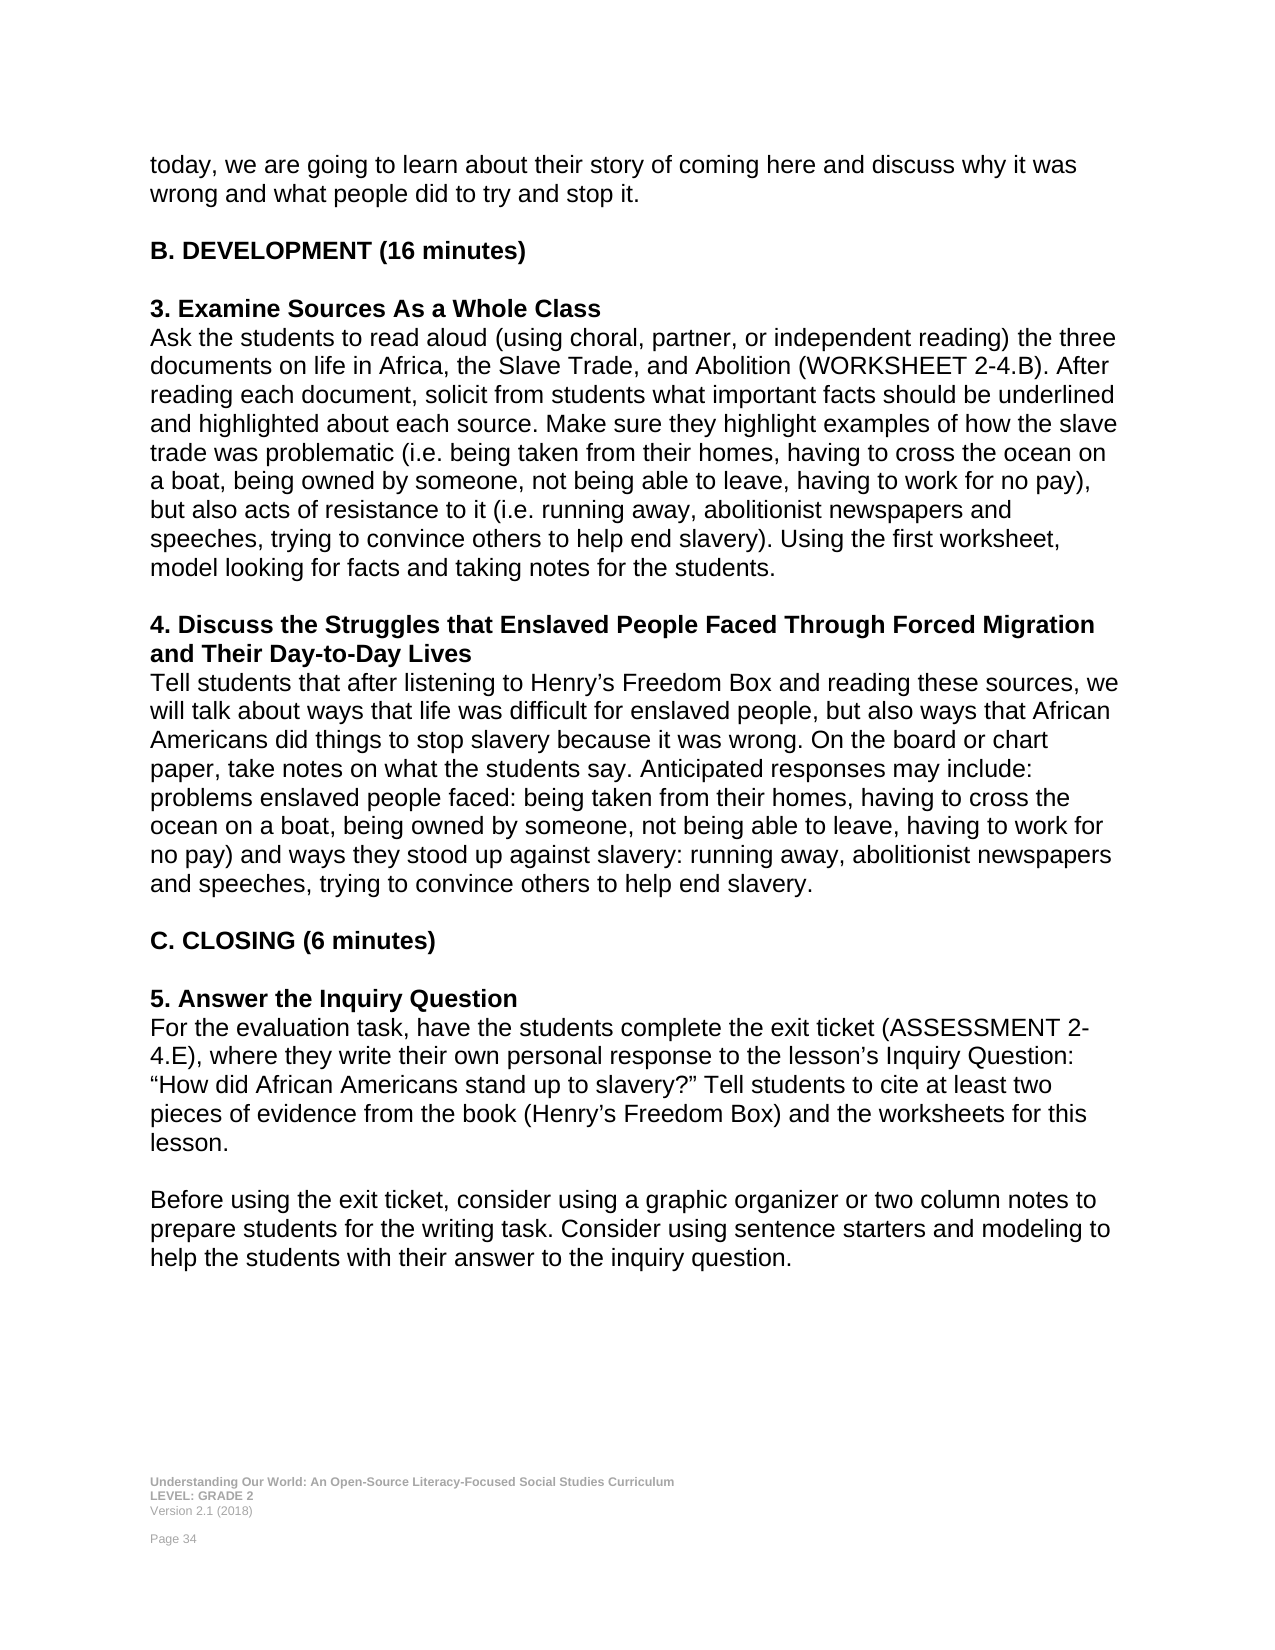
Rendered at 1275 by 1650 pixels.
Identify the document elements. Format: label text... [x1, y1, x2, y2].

text For the evaluation task, have the students complete the exit ticket (ASSESSMENT 2-4.E), where they write their own personal response to the lesson’s Inquiry Question: “How did African Americans stand up to slavery?” Tell students to cite at least two pieces of evidence from the book (Henry’s Freedom Box) and the worksheets for this lesson. [150, 1012, 1125, 1156]
text 5. Answer the Inquiry Question [150, 984, 1125, 1012]
text Ask the students to read aloud (using choral, partner, or independent reading) the three documents on life in Africa, the Slave Trade, and Abolition (WORKSHEET 2-4.B). After reading each document, solicit from students what important facts should be underlined and highlighted about each source. Make sure they highlight examples of how the slave trade was problematic (i.e. being taken from their homes, having to cross the ocean on a boat, being owned by someone, not being able to leave, having to work for no pay), but also acts of resistance to it (i.e. running away, abolitionist newspapers and speeches, trying to convince others to help end slavery). Using the first worksheet, model looking for facts and taking notes for the students. [150, 322, 1125, 581]
text Before using the exit ticket, consider using a graphic organizer or two column notes to prepare students for the writing task. Consider using sentence starters and modeling to help the students with their answer to the inquiry question. [150, 1185, 1125, 1271]
text 3. Examine Sources As a Whole Class [150, 294, 1125, 322]
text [150, 150, 1125, 207]
text B. DEVELOPMENT (16 minutes) [150, 236, 1125, 265]
text C. CLOSING (6 minutes) [150, 926, 1125, 955]
text Tell students that after listening to Henry’s Freedom Box and reading these sources, we will talk about ways that life was difficult for enslaved people, but also ways that African Americans did things to stop slavery because it was wrong. On the board or chart paper, take notes on what the students say. Anticipated responses may include: problems enslaved people faced: being taken from their homes, having to cross the ocean on a boat, being owned by someone, not being able to leave, having to work for no pay) and ways they stood up against slavery: running away, abolitionist newspapers and speeches, trying to convince others to help end slavery. [150, 667, 1125, 897]
text 4. Discuss the Struggles that Enslaved People Faced Through Forced Migration and Their Day-to-Day Lives [150, 610, 1125, 667]
